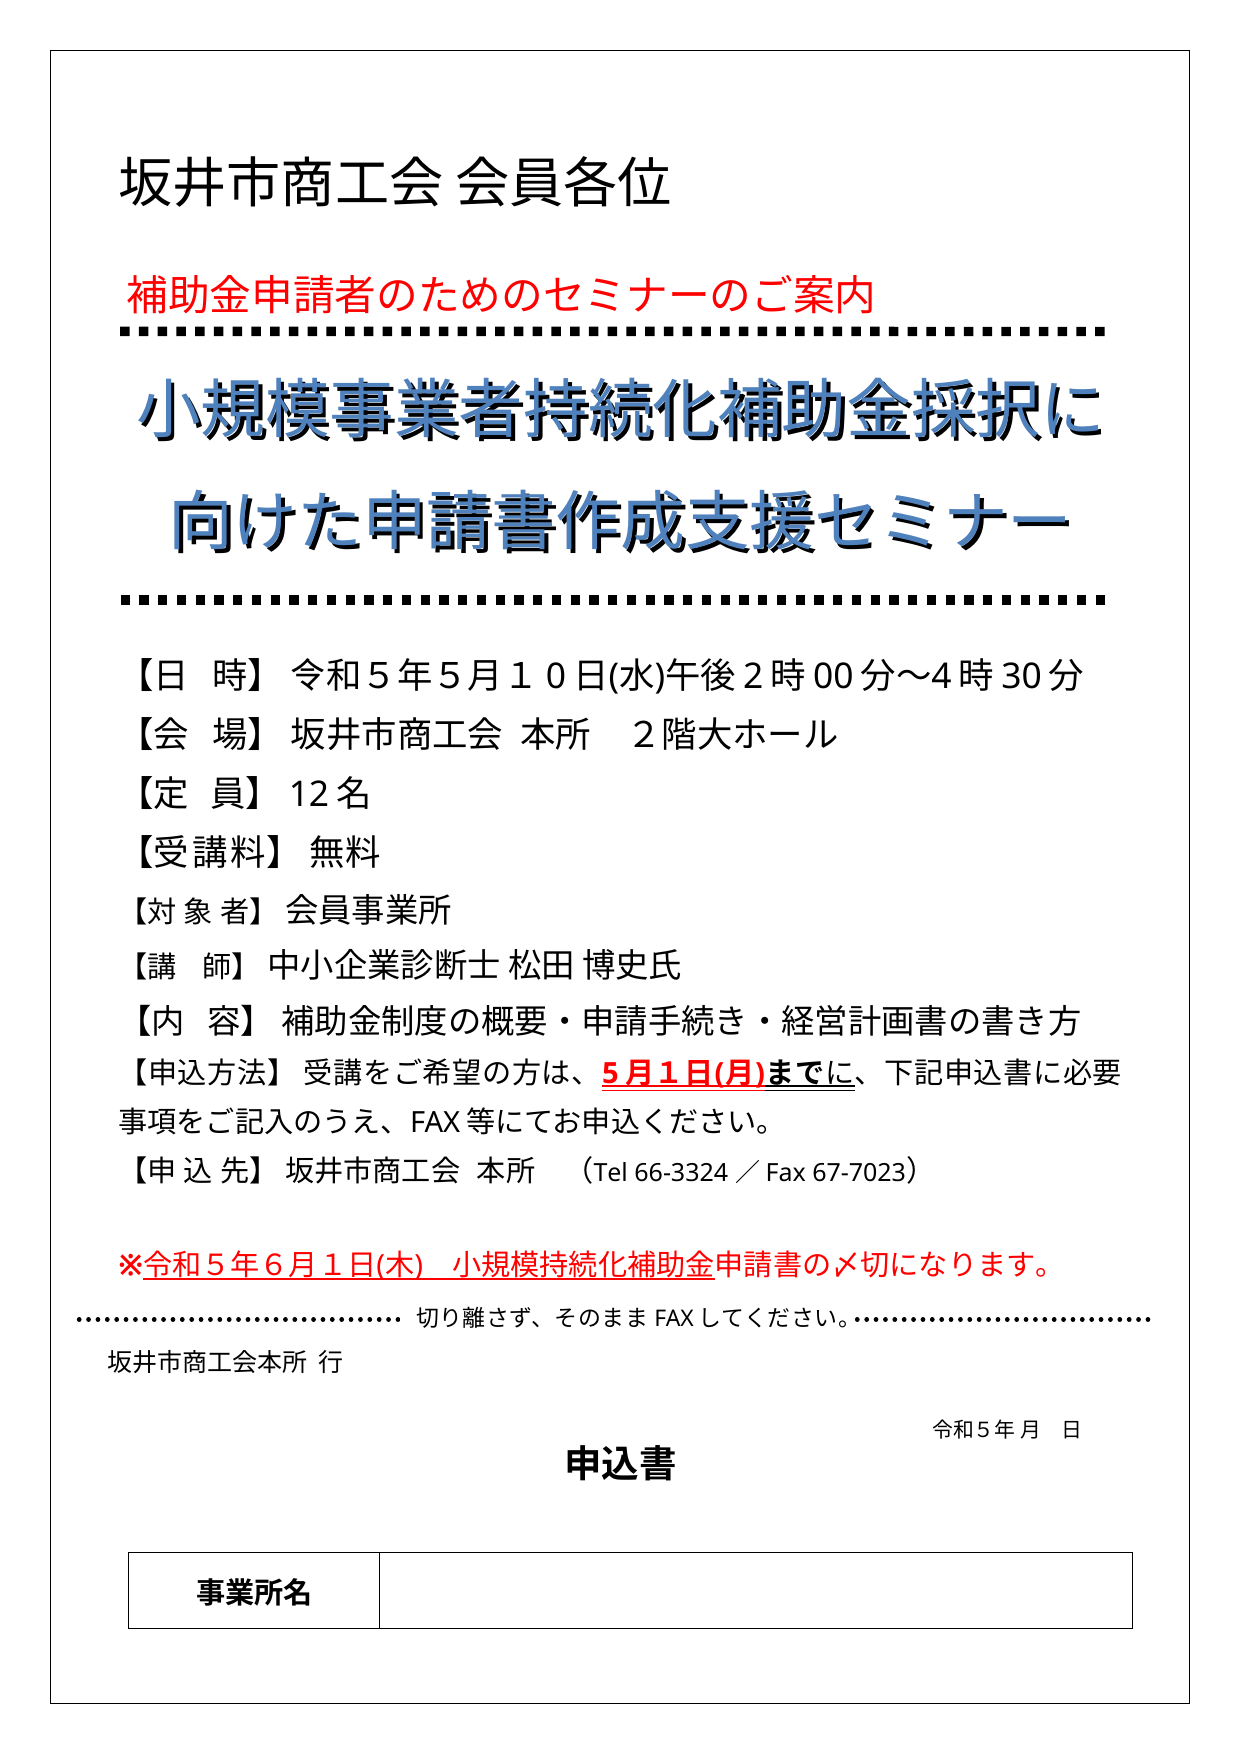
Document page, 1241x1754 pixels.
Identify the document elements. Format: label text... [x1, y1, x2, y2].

text 【日時】 令和５年５月１0日(水)午後2時00分～4時30分 [118, 648, 1122, 699]
text 向けた申請書作成支援セミナー [118, 460, 1122, 573]
text 【申込方法】 受講をご希望の方は、5月１日(月)までに、下記申込書に必要事項をご記入のうえ、FAX等にてお申込ください。 [118, 1050, 1122, 1141]
text 坂井市商工会 会員各位 [118, 123, 827, 235]
text ※令和５年６月１日(木) 小規模持続化補助金申請書の〆切になります。 [118, 1241, 1122, 1284]
text 小規模事業者持続化補助金採択に [118, 348, 1122, 460]
text 【会場】 坂井市商工会 本所 ２階大ホール [118, 707, 1122, 758]
text 【受講料】 無料 [118, 825, 1122, 876]
table_header 事業所名 [129, 1553, 379, 1628]
text 【申込先】 坂井市商工会 本所 （Tel 66-3324 ／ Fax 67-7023） [118, 1147, 1122, 1189]
text 【講 師】 中小企業診断士 松田 博史氏 [118, 939, 1122, 987]
text 【内 容】 補助金制度の概要・申請手続き・経営計画書の書き方 [118, 994, 1122, 1043]
text 申込書 [118, 1434, 1122, 1488]
text 【対象者】 会員事業所 [118, 883, 1122, 932]
text 【定員】 12名 [118, 766, 1122, 817]
table_header [380, 1553, 1132, 1628]
